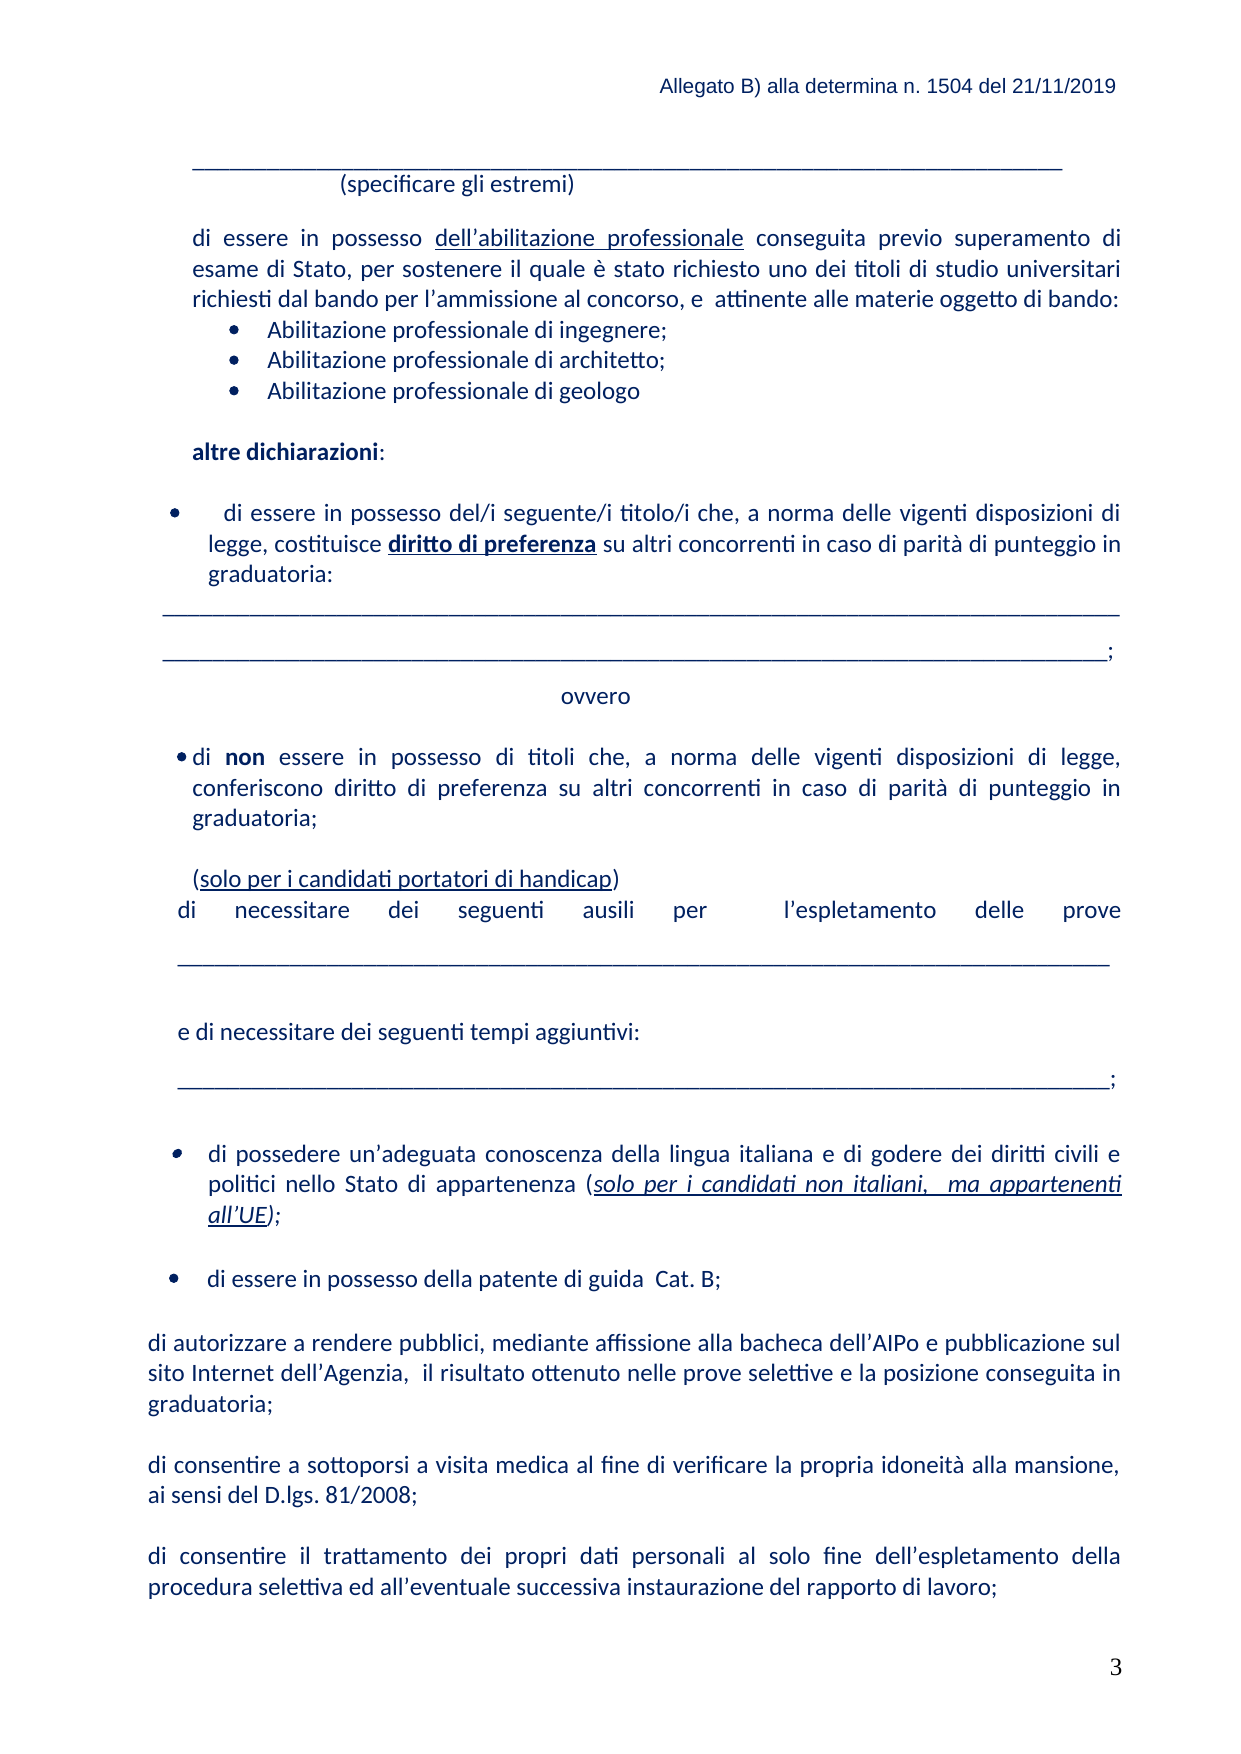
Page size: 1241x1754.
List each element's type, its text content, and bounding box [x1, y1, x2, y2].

list Abilitazione professionale di geologo [229, 375, 1122, 406]
text _________________________________________________________________________________________________________________________________________________________; [162, 589, 1122, 665]
text ___________________________________________________________________________; [133, 1062, 1122, 1092]
list Abilitazione professionale di architetto; [229, 345, 1122, 375]
text (solo per i candidati portatori di handicap) [177, 863, 1122, 894]
text ovvero [502, 680, 1122, 711]
list di non essere in possesso di titoli che, a norma delle vigenti disposizioni di legge, conferiscono diritto di preferenza su altri concorrenti in caso di parità di punteggio in graduatoria; [177, 741, 1122, 833]
text altre dichiarazioni: [133, 436, 1122, 467]
list di essere in possesso della patente di guida Cat. B; [169, 1263, 1122, 1293]
list di essere in possesso del/i seguente/i titolo/i che, a norma delle vigenti disposizioni di legge, costituisce diritto di preferenza su altri concorrenti in caso di parità di punteggio in graduatoria: [170, 497, 1122, 589]
text e di necessitare dei seguenti tempi aggiuntivi: [133, 1016, 1122, 1046]
text di consentire a sottoporsi a visita medica al fine di verificare la propria idoneità alla mansione, ai sensi del D.lgs. 81/2008; [148, 1449, 1122, 1510]
text (specificare gli estremi) [133, 173, 1122, 198]
text di necessitare dei seguenti ausili per l’espletamento delle prove ___________________________________________________________________________ [177, 894, 1122, 970]
text di autorizzare a rendere pubblici, mediante affissione alla bacheca dell’AIPo e pubblicazione sul sito Internet dell’Agenzia, il risultato ottenuto nelle prove selettive e la posizione conseguita in graduatoria; [148, 1327, 1122, 1418]
text di essere in possesso dell’abilitazione professionale conseguita previo superamento di esame di Stato, per sostenere il quale è stato richiesto uno dei titoli di studio universitari richiesti dal bando per l’ammissione al concorso, e attinente alle materie oggetto di bando: [192, 223, 1122, 314]
list Abilitazione professionale di ingegnere; [229, 314, 1122, 345]
list di possedere un’adeguata conoscenza della lingua italiana e di godere dei diritti civili e politici nello Stato di appartenenza (solo per i candidati non italiani, ma appartenenti all’UE); [170, 1138, 1122, 1229]
text di consentire il trattamento dei propri dati personali al solo fine dell’espletamento della procedura selettiva ed all’eventuale successiva instaurazione del rapporto di lavoro; [148, 1540, 1122, 1601]
text ______________________________________________________________________ [192, 148, 1122, 173]
